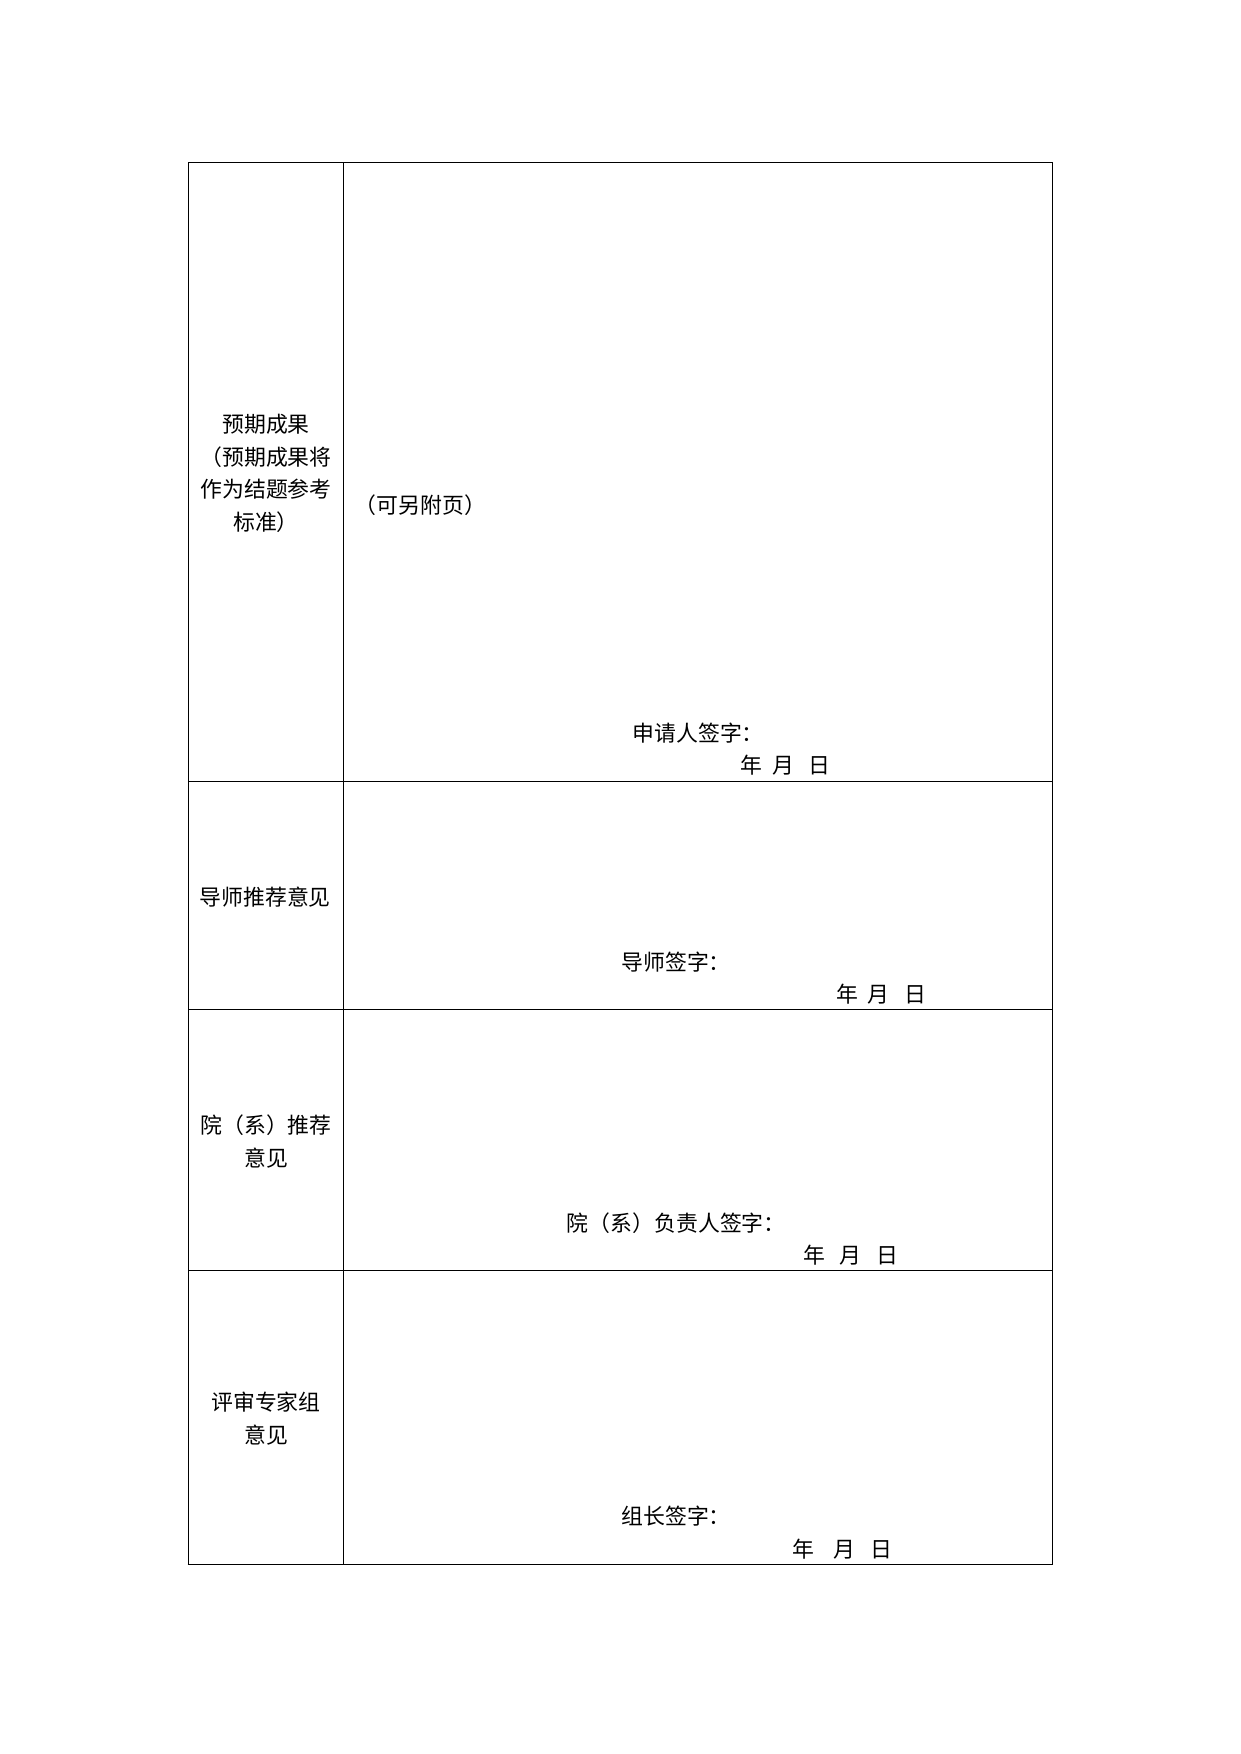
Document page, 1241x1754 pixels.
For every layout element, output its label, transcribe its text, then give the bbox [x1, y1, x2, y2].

table_cell 导师签字： 年 月 日 [344, 782, 1052, 1009]
table_cell 评审专家组 意见 [189, 1271, 343, 1564]
table_cell 院（系）推荐意见 [189, 1010, 343, 1270]
table_cell 院（系）负责人签字： 年 月 日 [344, 1010, 1052, 1270]
table_cell 导师推荐意见 [189, 782, 343, 1009]
table_cell 组长签字： 年 月 日 [344, 1271, 1052, 1564]
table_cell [344, 163, 1052, 781]
table_cell 预期成果 （预期成果将作为结题参考标准） [189, 163, 343, 781]
